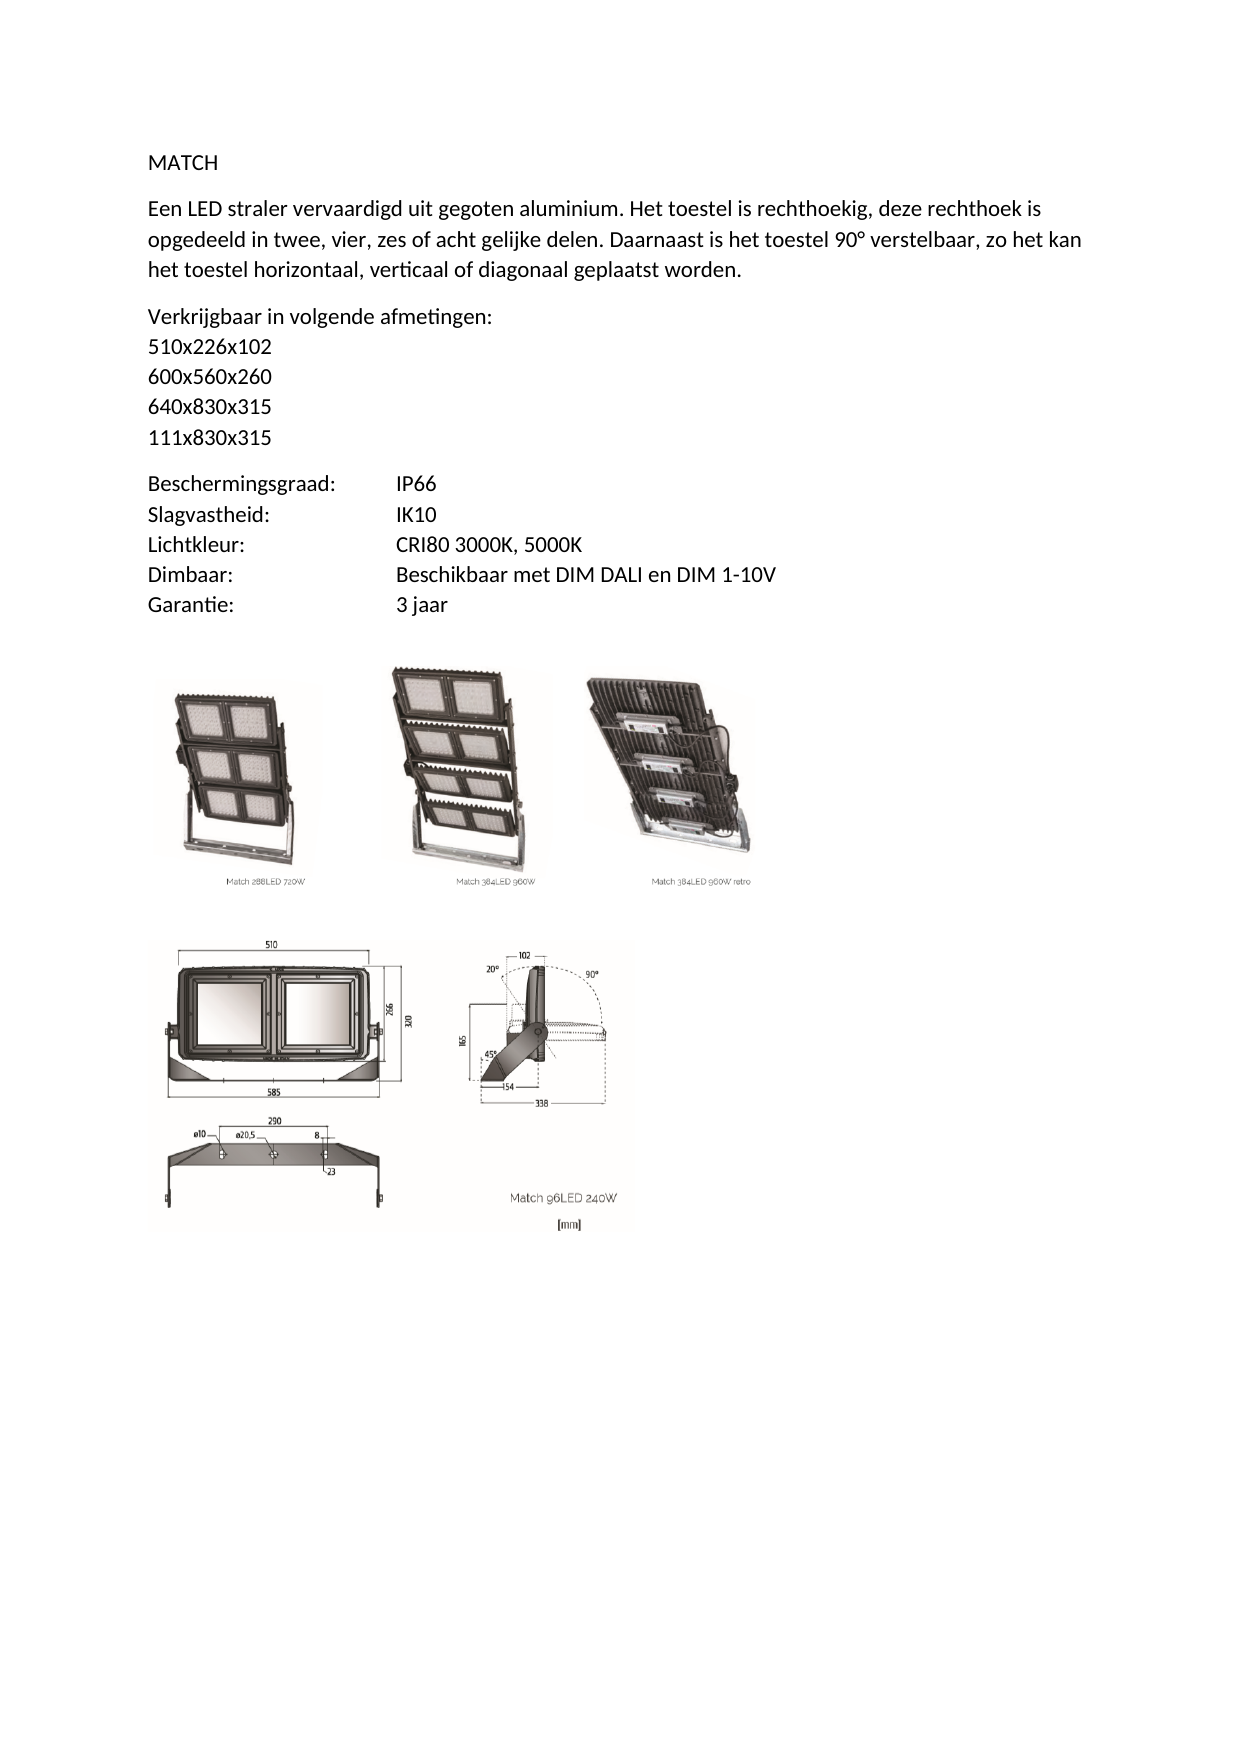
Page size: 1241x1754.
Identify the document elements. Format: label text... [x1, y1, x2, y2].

text Verkrijgbaar in volgende afmetingen: 510x226x102 600x560x260 640x830x315 111x830x315 [148, 302, 1093, 451]
text Een LED straler vervaardigd uit gegoten aluminium. Het toestel is rechthoekig, deze rechthoek is opgedeeld in twee, vier, zes of acht gelijke delen. Daarnaast is het toestel 90° verstelbaar, zo het kan het toestel horizontaal, verticaal of diagonaal geplaatst worden. [148, 194, 1093, 283]
text Beschermingsgraad: IP66 Slagvastheid: IK10 Lichtkleur: CRI80 3000K, 5000K Dimbaar: Beschikbaar met DIM DALI en DIM 1-10V Garantie: 3 jaar [148, 469, 1093, 618]
picture [147, 666, 757, 892]
text MATCH [148, 148, 1093, 176]
picture [147, 916, 635, 1244]
